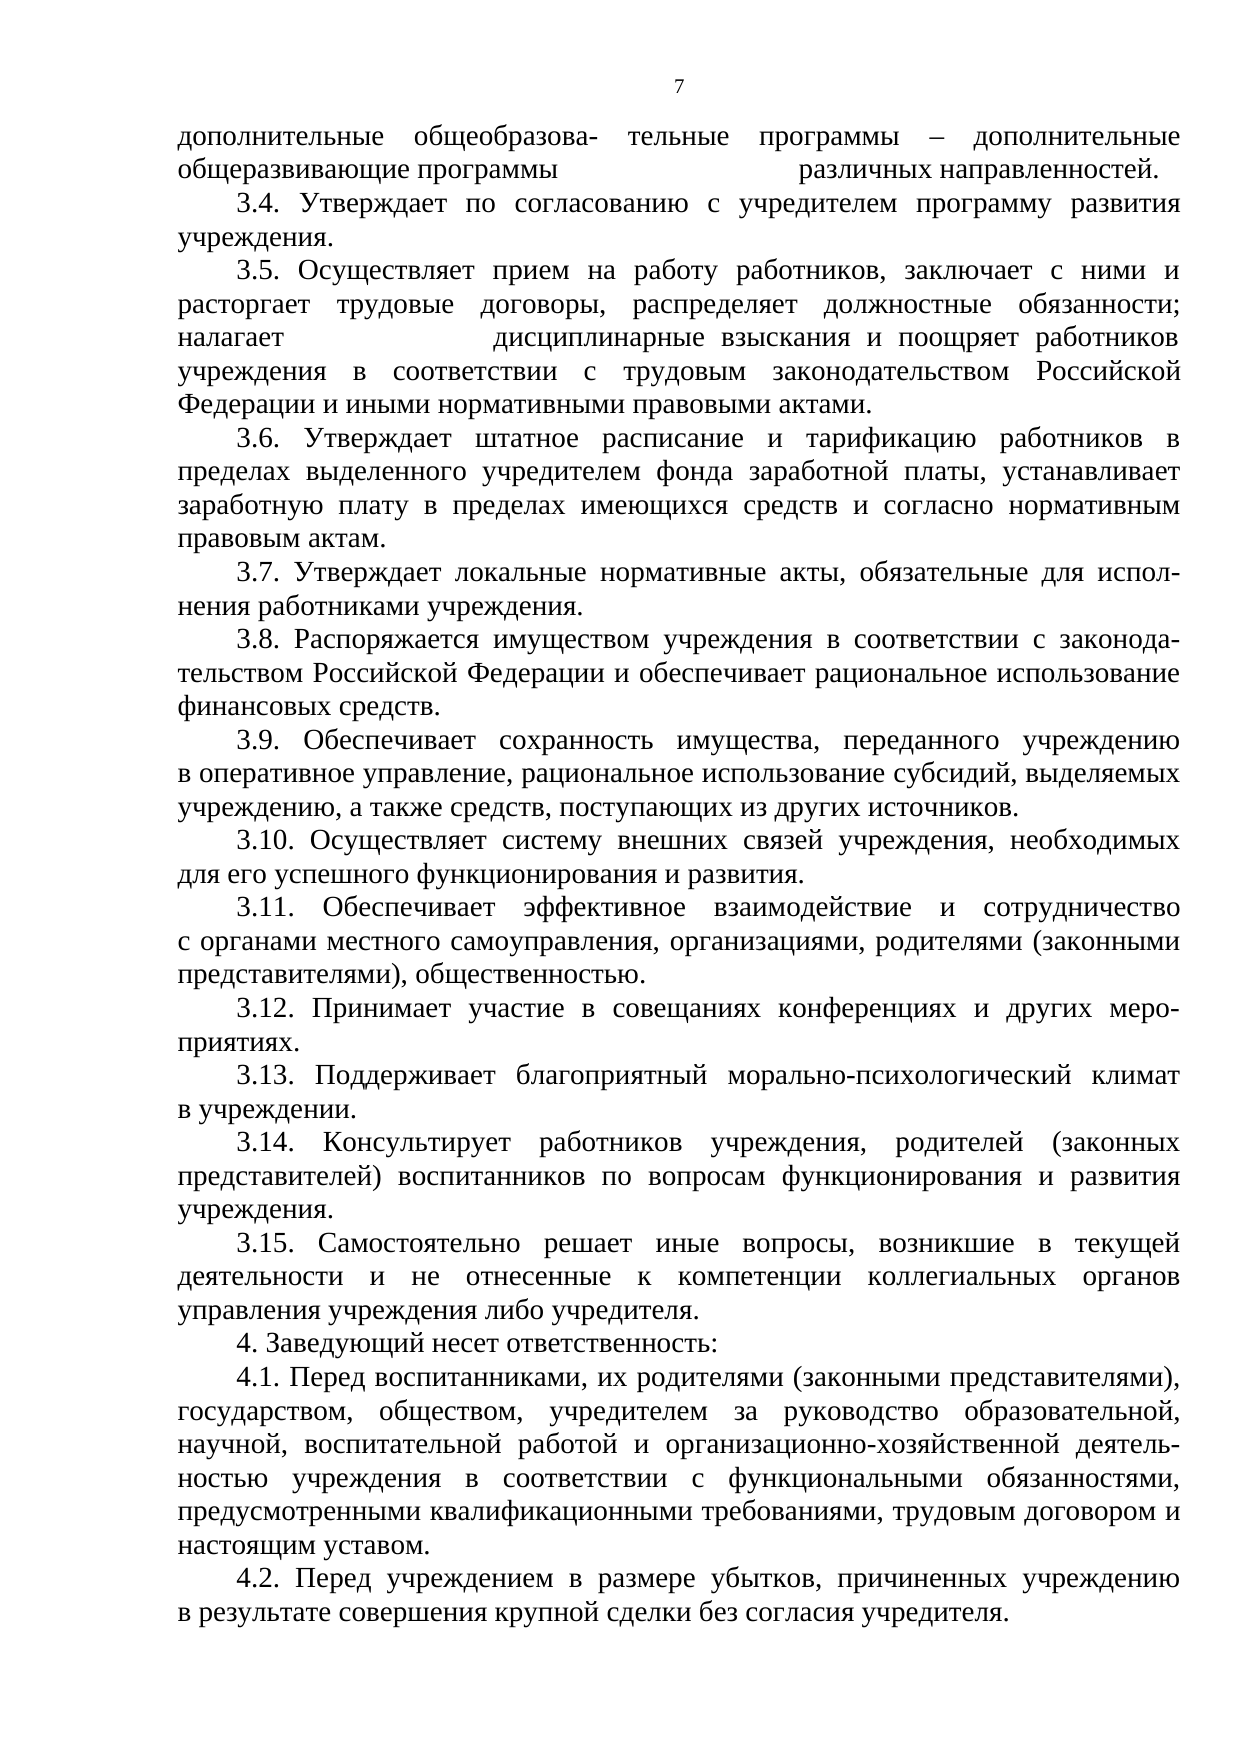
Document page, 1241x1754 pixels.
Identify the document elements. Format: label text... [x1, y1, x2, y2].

text 3.13. Поддерживает благоприятный морально-психологический климат в учреждении. [177, 1057, 1181, 1124]
text 3.9. Обеспечивает сохранность имущества, переданного учреждению в оперативное управление, рациональное использование субсидий, выделяемых учреждению, а также средств, поступающих из других источников. [177, 722, 1181, 822]
text 4. Заведующий несет ответственность: [177, 1326, 1181, 1359]
text 3.4. Утверждает по согласованию с учредителем программу развития учреждения. [177, 185, 1181, 252]
text 4.2. Перед учреждением в размере убытков, причиненных учреждению в результате совершения крупной сделки без согласия учредителя. [177, 1560, 1181, 1627]
text 3.12. Принимает участие в совещаниях конференциях и других меро- приятиях. [177, 990, 1181, 1057]
text 3.5. Осуществляет прием на работу работников, заключает с ними и расторгает трудовые договоры, распределяет должностные обязанности; налагает дисциплинарные взыскания и поощряет работников учреждения в соответствии с трудовым законодательством Российской Федерации и иными нормативными правовыми актами. [177, 252, 1181, 420]
text 3.10. Осуществляет систему внешних связей учреждения, необходимых для его успешного функционирования и развития. [177, 822, 1181, 889]
text 3.7. Утверждает локальные нормативные акты, обязательные для испол- нения работниками учреждения. [177, 554, 1181, 621]
text 3.6. Утверждает штатное расписание и тарификацию работников в пределах выделенного учредителем фонда заработной платы, устанавливает заработную плату в пределах имеющихся средств и согласно нормативным правовым актам. [177, 420, 1181, 554]
text 3.8. Распоряжается имуществом учреждения в соответствии с законода- тельством Российской Федерации и обеспечивает рациональное использование финансовых средств. [177, 621, 1181, 722]
text 3.11. Обеспечивает эффективное взаимодействие и сотрудничество с органами местного самоуправления, организациями, родителями (законными представителями), общественностью. [177, 889, 1181, 990]
text 3.14. Консультирует работников учреждения, родителей (законных представителей) воспитанников по вопросам функционирования и развития учреждения. [177, 1124, 1181, 1225]
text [177, 118, 1181, 185]
text 4.1. Перед воспитанниками, их родителями (законными представителями), государством, обществом, учредителем за руководство образовательной, научной, воспитательной работой и организационно-хозяйственной деятель- ностью учреждения в соответствии с функциональными обязанностями, предусмотренными квалификационными требованиями, трудовым договором и настоящим уставом. [177, 1359, 1181, 1560]
text 3.15. Самостоятельно решает иные вопросы, возникшие в текущей деятельности и не отнесенные к компетенции коллегиальных органов управления учреждения либо учредителя. [177, 1225, 1181, 1326]
